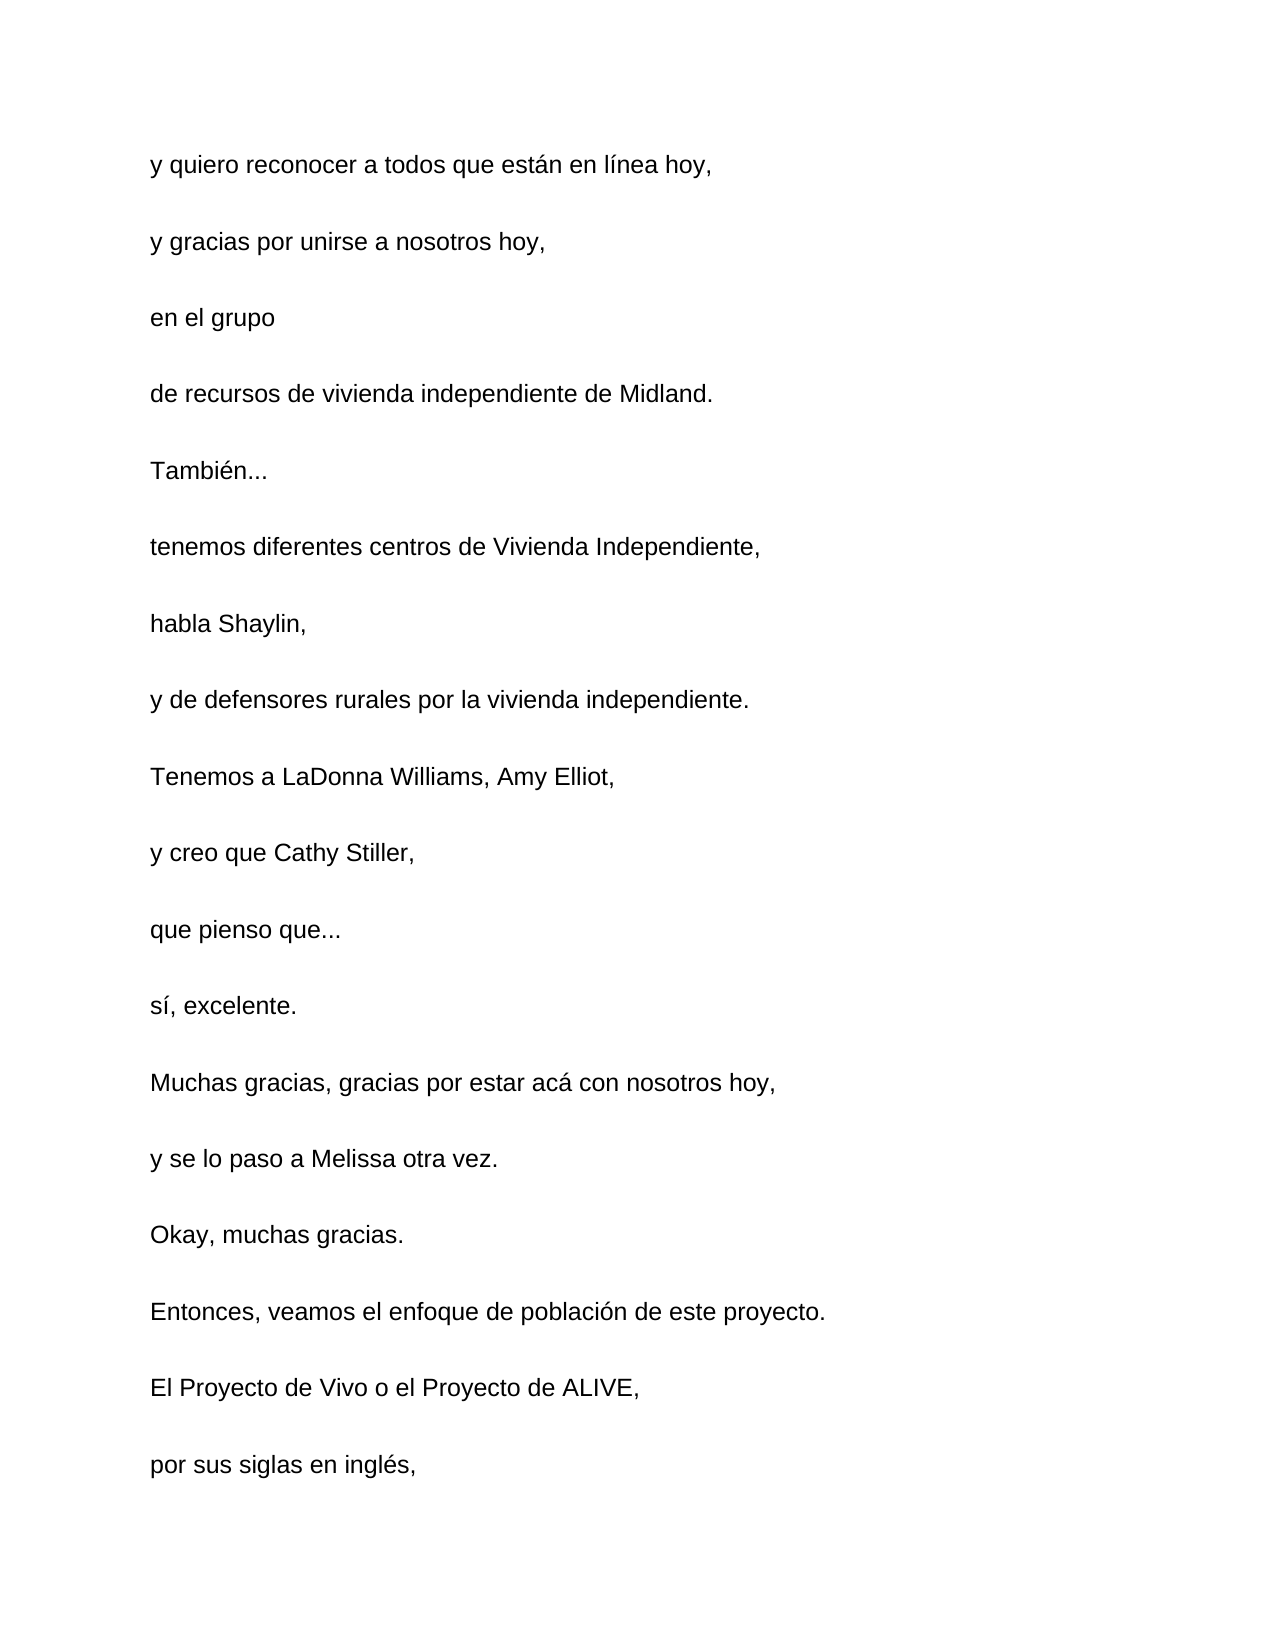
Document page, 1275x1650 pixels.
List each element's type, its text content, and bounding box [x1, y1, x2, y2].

text Okay, muchas gracias. [150, 1220, 1125, 1249]
text y se lo paso a Melissa otra vez. [150, 1144, 1125, 1173]
text y de defensores rurales por la vivienda independiente. [150, 685, 1125, 714]
text Tenemos a LaDonna Williams, Amy Elliot, [150, 762, 1125, 790]
text El Proyecto de Vivo o el Proyecto de ALIVE, [150, 1373, 1125, 1402]
text sí, excelente. [150, 991, 1125, 1020]
text Muchas gracias, gracias por estar acá con nosotros hoy, [150, 1067, 1125, 1096]
text por sus siglas en inglés, [150, 1450, 1125, 1478]
text tenemos diferentes centros de Vivienda Independiente, [150, 532, 1125, 561]
text También... [150, 456, 1125, 484]
text y creo que Cathy Stiller, [150, 838, 1125, 867]
text en el grupo [150, 303, 1125, 332]
text que pienso que... [150, 914, 1125, 943]
text Entonces, veamos el enfoque de población de este proyecto. [150, 1297, 1125, 1326]
text de recursos de vivienda independiente de Midland. [150, 379, 1125, 408]
text y quiero reconocer a todos que están en línea hoy, [150, 150, 1125, 179]
text habla Shaylin, [150, 609, 1125, 637]
text y gracias por unirse a nosotros hoy, [150, 226, 1125, 255]
